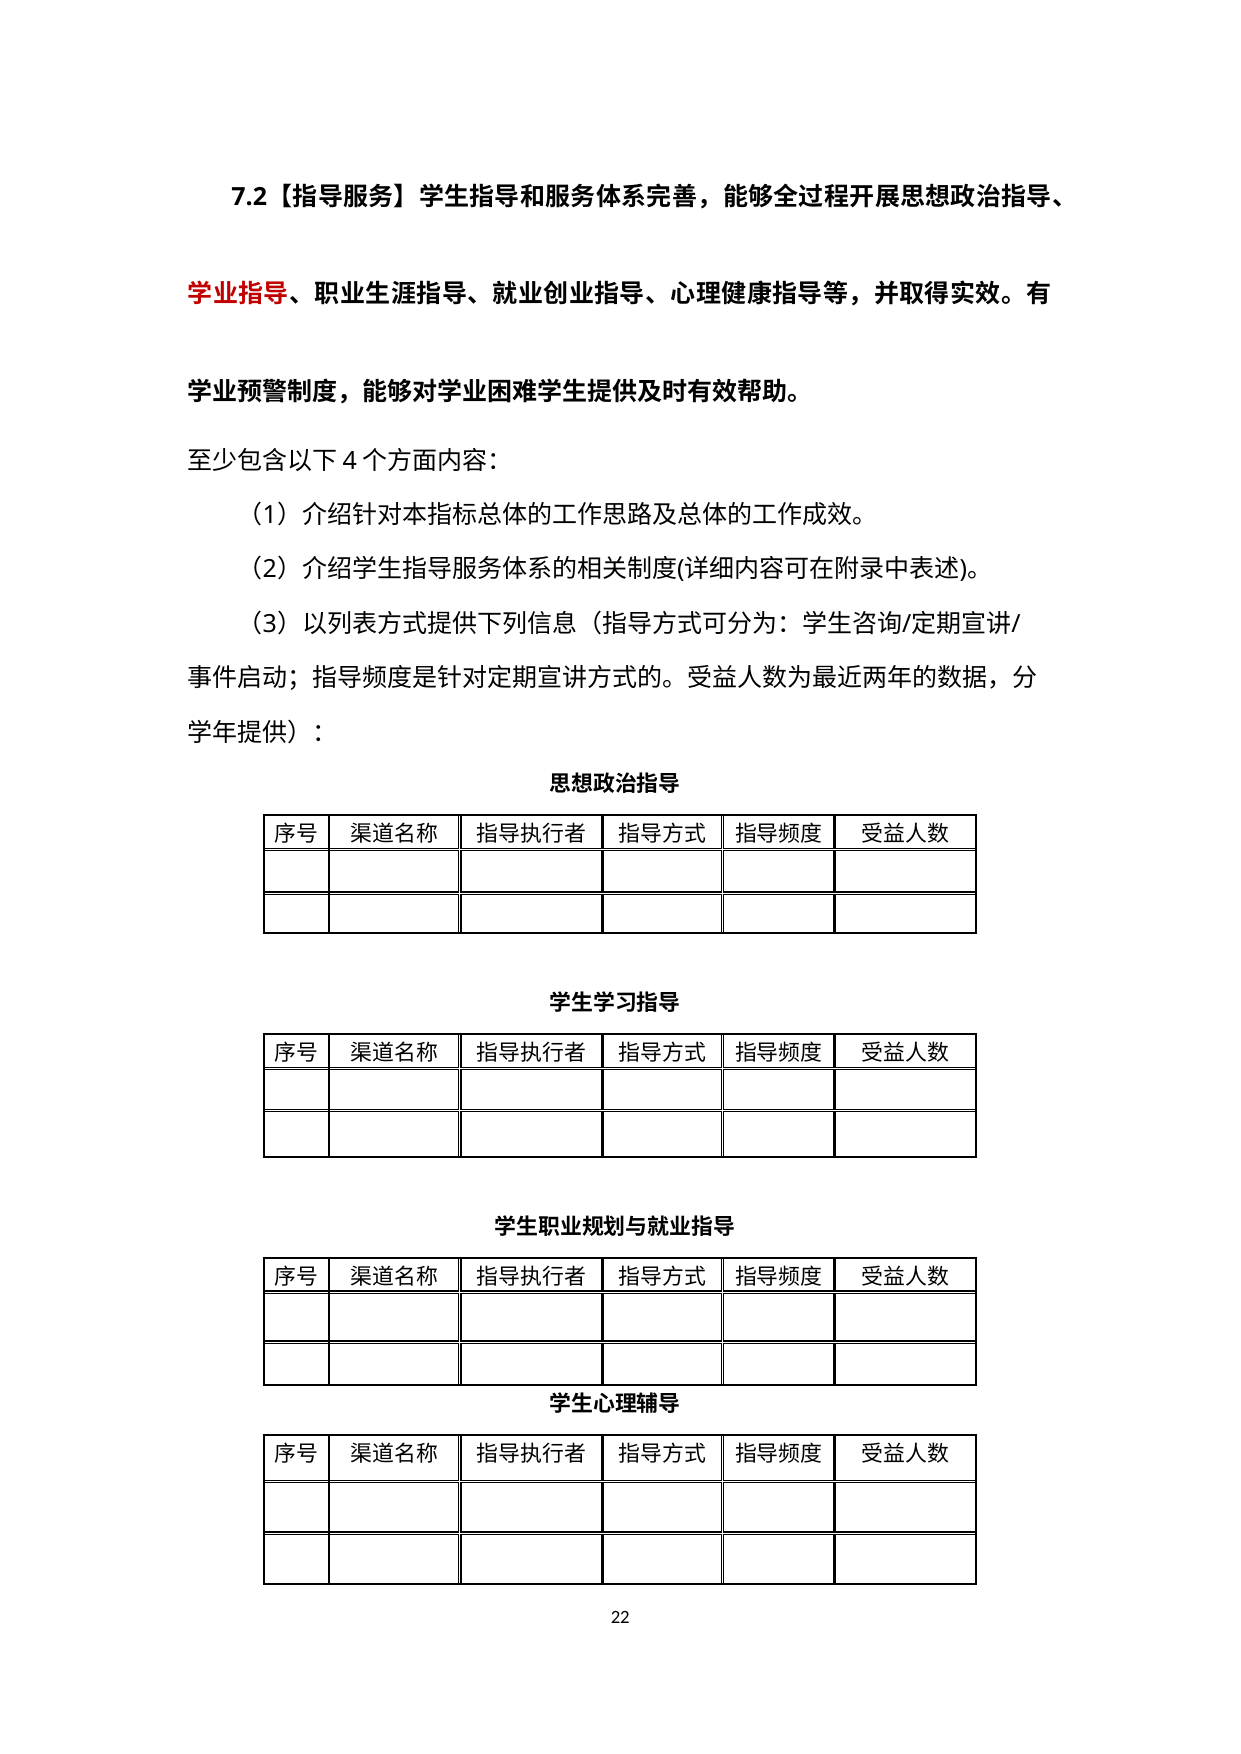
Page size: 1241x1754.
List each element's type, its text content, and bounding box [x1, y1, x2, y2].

table_cell [330, 1294, 458, 1340]
table_cell [265, 1483, 328, 1531]
text 7.2【指导服务】学生指导和服务体系完善，能够全过程开展思想政治指导、学业指导、职业生涯指导、就业创业指导、心理健康指导等，并取得实效。有学业预警制度，能够对学业困难学生提供及时有效帮助。 [187, 162, 1053, 422]
table_cell [604, 1112, 721, 1156]
table_cell [724, 1535, 833, 1583]
text 学生学习指导 [187, 985, 1042, 1017]
table_cell [330, 851, 458, 891]
table_header 渠道名称 [330, 816, 458, 848]
table_header 指导方式 [604, 1259, 721, 1290]
table_cell [724, 1483, 833, 1531]
table_cell [265, 1535, 328, 1583]
table_cell [724, 895, 833, 932]
table_cell [724, 851, 833, 891]
table_cell [330, 895, 458, 932]
table_cell [462, 1535, 601, 1583]
table_header 序号 [265, 816, 328, 848]
table_header 受益人数 [836, 816, 975, 848]
table_cell [462, 1294, 601, 1340]
table_cell [724, 1294, 833, 1340]
table_cell [836, 1344, 975, 1384]
table_cell [265, 1344, 328, 1384]
table_cell [836, 1535, 975, 1583]
table_cell [724, 1344, 833, 1384]
table_cell [265, 895, 328, 932]
table_cell [330, 1535, 458, 1583]
table_cell [604, 1344, 721, 1384]
table_header 指导执行者 [462, 1035, 601, 1067]
table_header 受益人数 [836, 1436, 975, 1480]
table_cell [836, 1294, 975, 1340]
table_cell [604, 1294, 721, 1340]
text 学生职业规划与就业指导 [187, 1209, 1042, 1241]
table_cell [462, 1070, 601, 1109]
table_cell [836, 895, 975, 932]
table_header 序号 [265, 1259, 328, 1290]
table_header 指导频度 [724, 1436, 833, 1480]
table_header 指导方式 [604, 1035, 721, 1067]
text （1）介绍针对本指标总体的工作思路及总体的工作成效。 [187, 494, 1042, 531]
table_cell [604, 1070, 721, 1109]
table_cell [462, 851, 601, 891]
text 思想政治指导 [187, 766, 1042, 798]
table_cell [604, 851, 721, 891]
table_cell [330, 1112, 458, 1156]
table_header 渠道名称 [330, 1436, 458, 1480]
table_cell [462, 895, 601, 932]
table_cell [265, 851, 328, 891]
table_header 受益人数 [836, 1259, 975, 1290]
text 至少包含以下4个方面内容： [187, 440, 1042, 476]
table_cell [604, 1483, 721, 1531]
table_header 指导频度 [724, 816, 833, 848]
table_header 指导频度 [724, 1035, 833, 1067]
table_header 指导方式 [604, 1436, 721, 1480]
table_cell [462, 1344, 601, 1384]
table_cell [836, 1070, 975, 1109]
table_header 指导执行者 [462, 1436, 601, 1480]
table_header 指导执行者 [462, 816, 601, 848]
text （3）以列表方式提供下列信息（指导方式可分为：学生咨询/定期宣讲/事件启动；指导频度是针对定期宣讲方式的。受益人数为最近两年的数据，分学年提供）： [187, 603, 1042, 748]
table_cell [604, 895, 721, 932]
table_header 指导方式 [604, 816, 721, 848]
table_header 渠道名称 [330, 1259, 458, 1290]
text （2）介绍学生指导服务体系的相关制度(详细内容可在附录中表述)。 [187, 549, 1042, 585]
table_header 渠道名称 [330, 1035, 458, 1067]
table_header 指导频度 [724, 1259, 833, 1290]
table_header 序号 [265, 1436, 328, 1480]
table_cell [836, 1112, 975, 1156]
table_cell [836, 851, 975, 891]
text 学生心理辅导 [187, 1386, 1042, 1418]
table_cell [462, 1483, 601, 1531]
table_cell [604, 1535, 721, 1583]
table_header 序号 [265, 1035, 328, 1067]
table_cell [724, 1112, 833, 1156]
table_cell [265, 1294, 328, 1340]
table_cell [265, 1112, 328, 1156]
table_cell [330, 1070, 458, 1109]
table_header 受益人数 [836, 1035, 975, 1067]
table_header 指导执行者 [462, 1259, 601, 1290]
table_cell [462, 1112, 601, 1156]
table_cell [724, 1070, 833, 1109]
table_cell [265, 1070, 328, 1109]
table_cell [836, 1483, 975, 1531]
table_cell [330, 1483, 458, 1531]
table_cell [330, 1344, 458, 1384]
